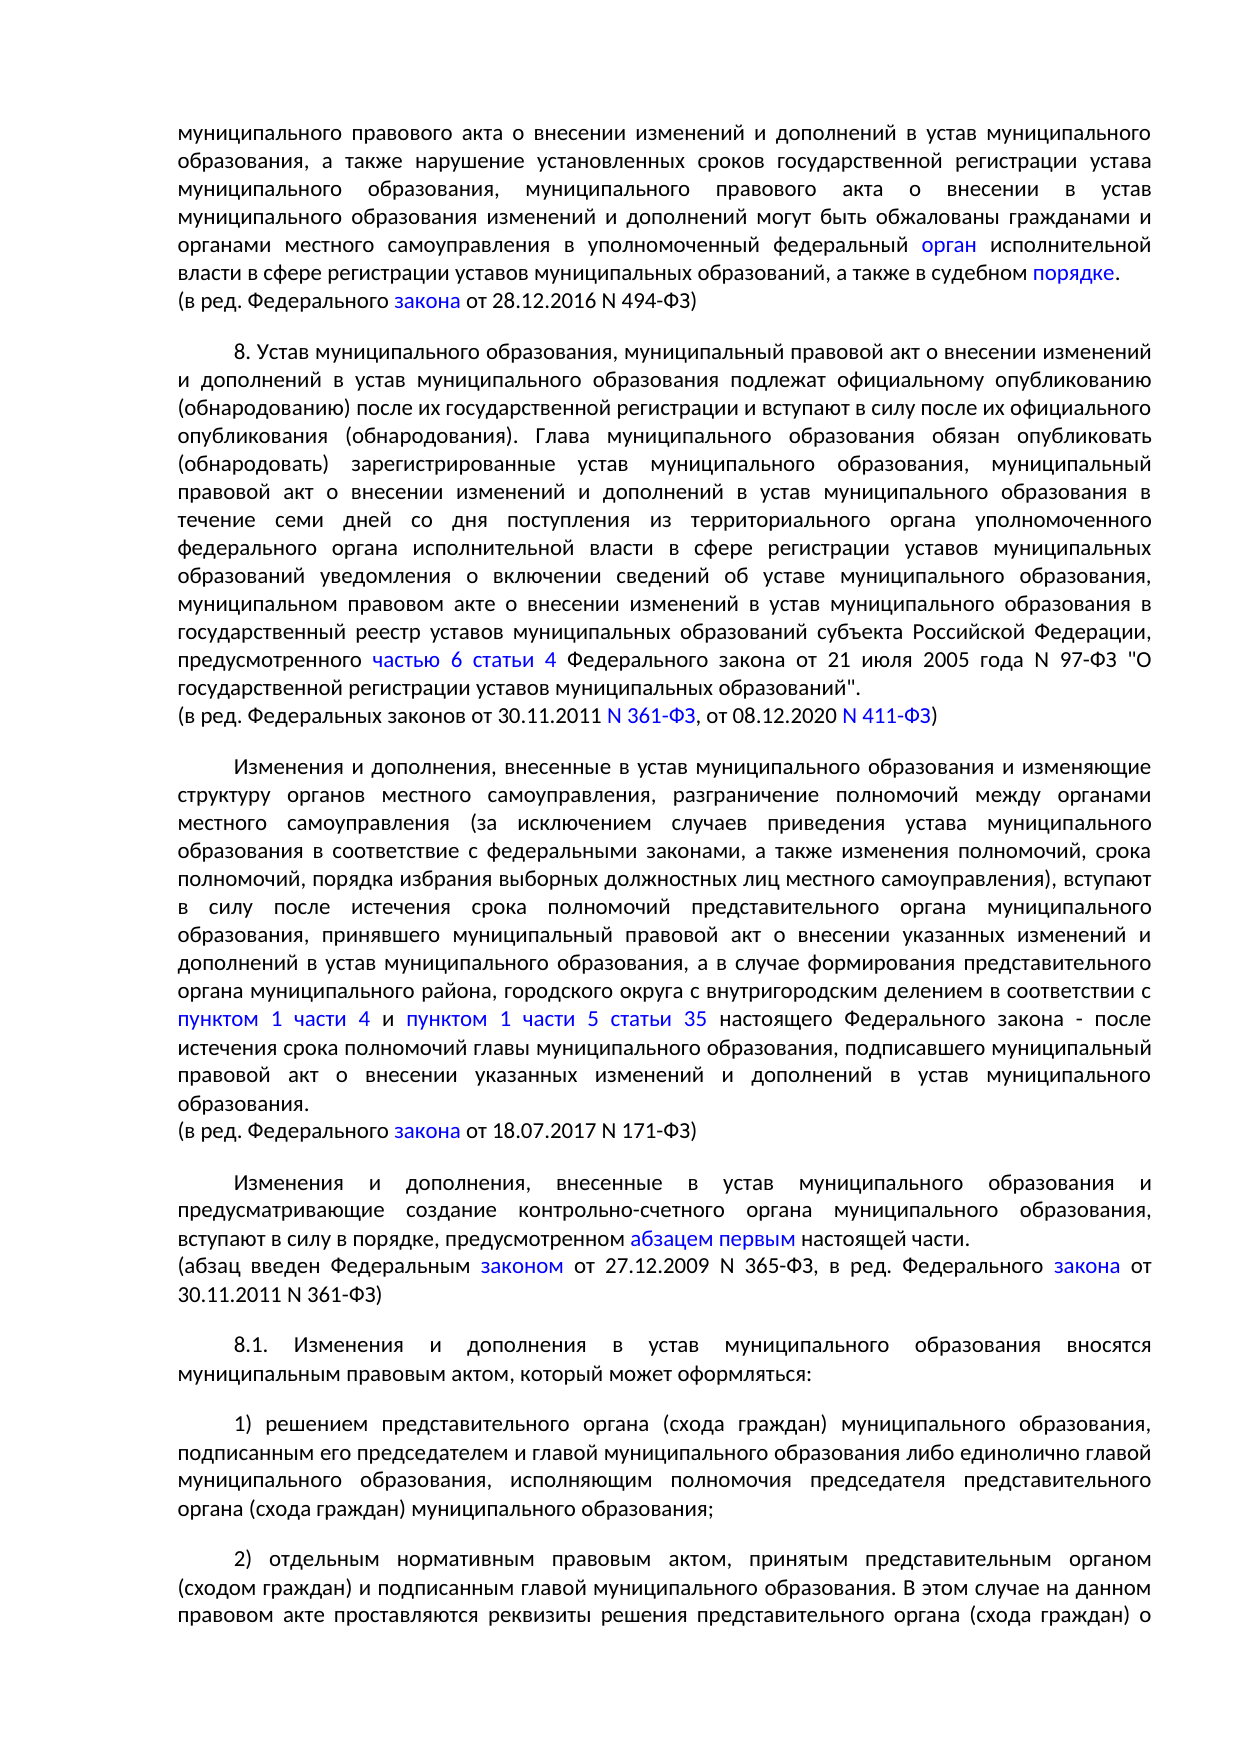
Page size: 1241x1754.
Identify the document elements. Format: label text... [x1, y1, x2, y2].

text (абзац введен Федеральным законом от 27.12.2009 N 365-ФЗ, в ред. Федерального закона от 30.11.2011 N 361-ФЗ) [177, 1252, 1152, 1308]
text 8. Устав муниципального образования, муниципальный правовой акт о внесении изменений и дополнений в устав муниципального образования подлежат официальному опубликованию (обнародованию) после их государственной регистрации и вступают в силу после их официального опубликования (обнародования). Глава муниципального образования обязан опубликовать (обнародовать) зарегистрированные устав муниципального образования, муниципальный правовой акт о внесении изменений и дополнений в устав муниципального образования в течение семи дней со дня поступления из территориального органа уполномоченного федерального органа исполнительной власти в сфере регистрации уставов муниципальных образований уведомления о включении сведений об уставе муниципального образования, муниципальном правовом акте о внесении изменений в устав муниципального образования в государственный реестр уставов муниципальных образований субъекта Российской Федерации, предусмотренного частью 6 статьи 4 Федерального закона от 21 июля 2005 года N 97-ФЗ "О государственной регистрации уставов муниципальных образований". [177, 337, 1152, 701]
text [177, 118, 1152, 286]
text (в ред. Федеральных законов от 30.11.2011 N 361-ФЗ, от 08.12.2020 N 411-ФЗ) [177, 701, 1152, 729]
text Изменения и дополнения, внесенные в устав муниципального образования и изменяющие структуру органов местного самоуправления, разграничение полномочий между органами местного самоуправления (за исключением случаев приведения устава муниципального образования в соответствие с федеральными законами, а также изменения полномочий, срока полномочий, порядка избрания выборных должностных лиц местного самоуправления), вступают в силу после истечения срока полномочий представительного органа муниципального образования, принявшего муниципальный правовой акт о внесении указанных изменений и дополнений в устав муниципального образования, а в случае формирования представительного органа муниципального района, городского округа с внутригородским делением в соответствии с пунктом 1 части 4 и пунктом 1 части 5 статьи 35 настоящего Федерального закона - после истечения срока полномочий главы муниципального образования, подписавшего муниципальный правовой акт о внесении указанных изменений и дополнений в устав муниципального образования. [177, 752, 1152, 1117]
text (в ред. Федерального закона от 28.12.2016 N 494-ФЗ) [177, 286, 1152, 314]
text 8.1. Изменения и дополнения в устав муниципального образования вносятся муниципальным правовым актом, который может оформляться: [177, 1331, 1152, 1387]
text 1) решением представительного органа (схода граждан) муниципального образования, подписанным его председателем и главой муниципального образования либо единолично главой муниципального образования, исполняющим полномочия председателя представительного органа (схода граждан) муниципального образования; [177, 1409, 1152, 1522]
text (в ред. Федерального закона от 18.07.2017 N 171-ФЗ) [177, 1117, 1152, 1145]
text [177, 1544, 1152, 1629]
text Изменения и дополнения, внесенные в устав муниципального образования и предусматривающие создание контрольно-счетного органа муниципального образования, вступают в силу в порядке, предусмотренном абзацем первым настоящей части. [177, 1168, 1152, 1252]
